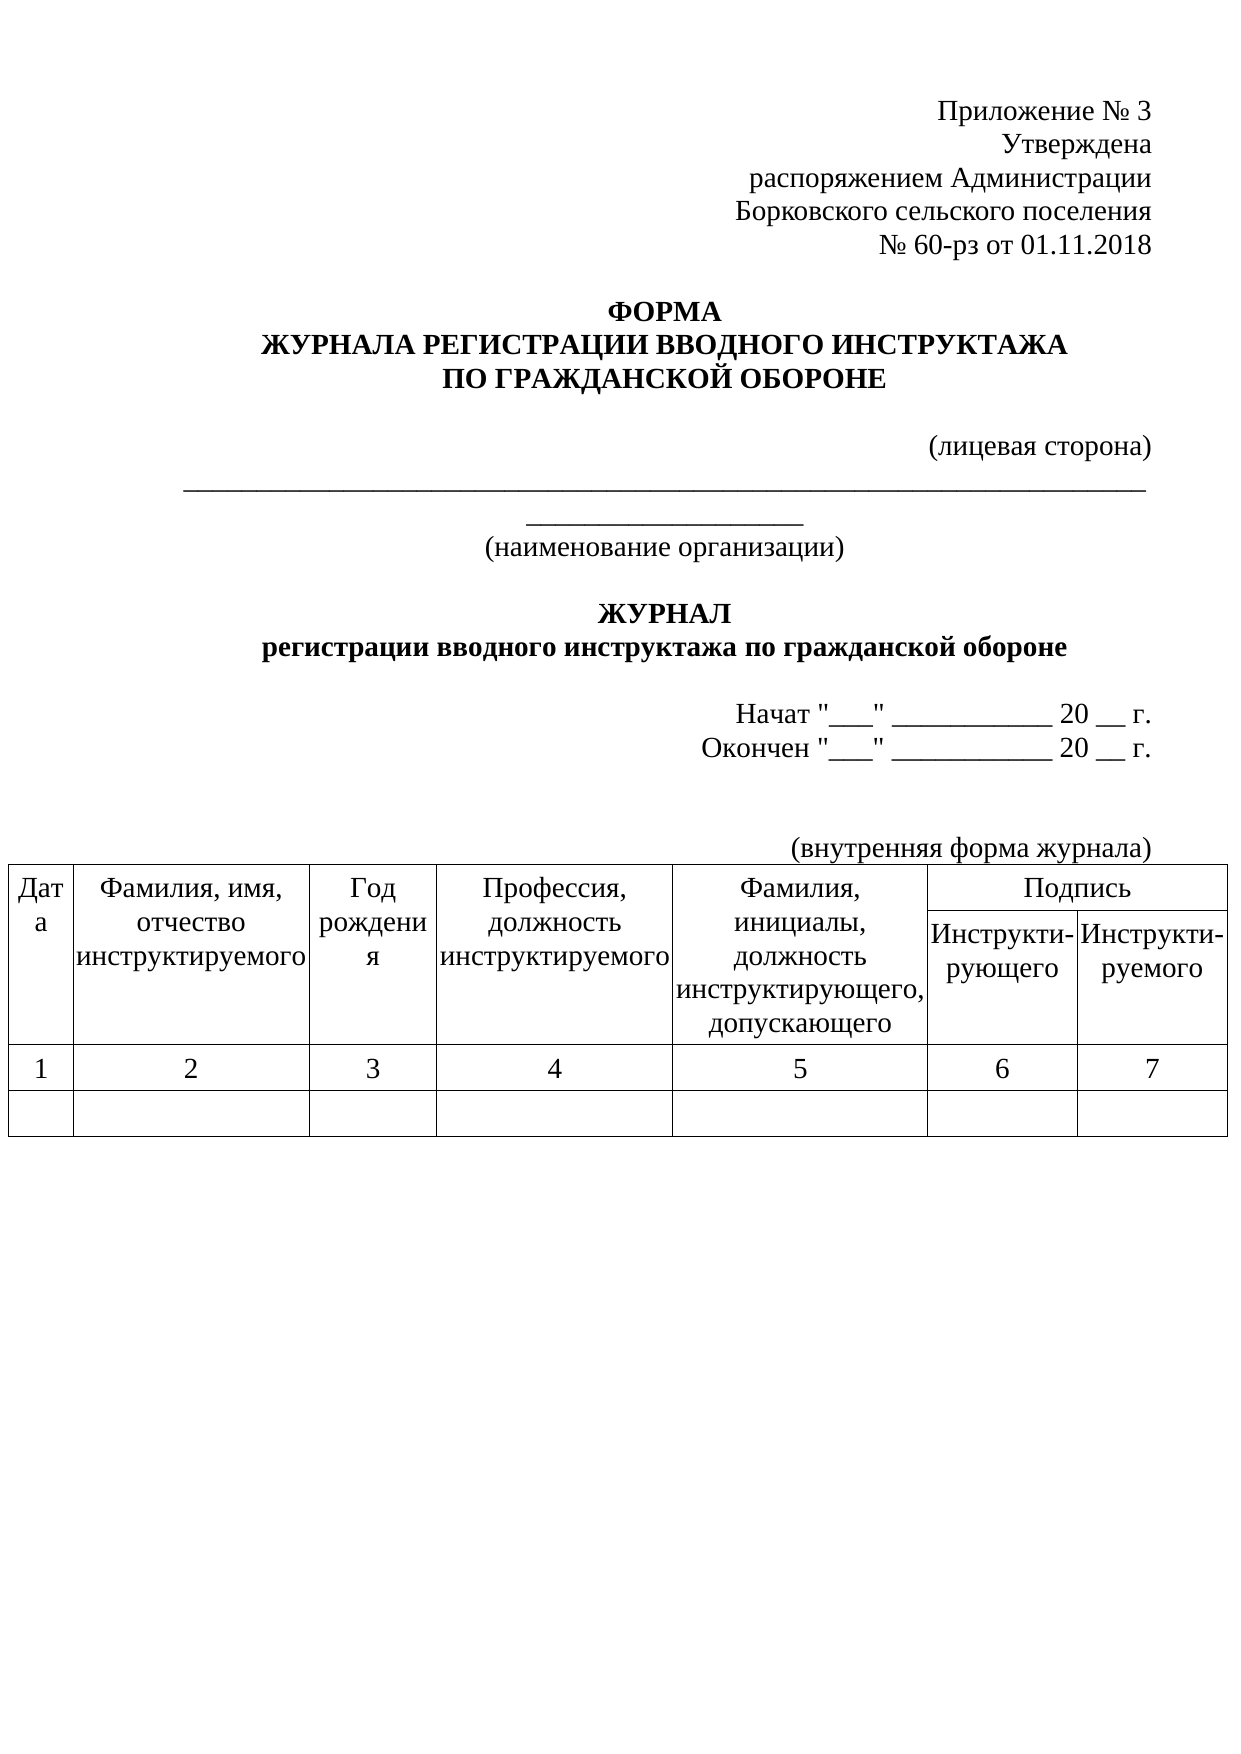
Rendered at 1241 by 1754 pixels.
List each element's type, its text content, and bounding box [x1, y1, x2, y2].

text регистрации вводного инструктажа по гражданской обороне [177, 629, 1152, 663]
table_header Дата [9, 865, 73, 1044]
table_header Фамилия, имя, отчество инструктируемого [74, 865, 309, 1044]
table_cell Инструкти-рующего [928, 911, 1077, 1044]
table_cell [9, 1091, 73, 1136]
table_cell [74, 1091, 309, 1136]
table_cell [310, 1091, 436, 1136]
text (лицевая сторона) [177, 428, 1152, 462]
text Борковского сельского поселения [177, 193, 1152, 227]
table_cell 6 [928, 1045, 1077, 1090]
text _____________________________________________________________________________________ [177, 462, 1152, 529]
table_header Профессия, должность инструктируемого [437, 865, 672, 1044]
text ФОРМА [177, 294, 1152, 327]
table_cell 5 [673, 1045, 927, 1090]
table_cell 3 [310, 1045, 436, 1090]
table_header Год рождения [310, 865, 436, 1044]
text распоряжением Администрации [177, 160, 1152, 193]
table_cell [437, 1091, 672, 1136]
table_cell 2 [74, 1045, 309, 1090]
text Утверждена [177, 126, 1152, 160]
text (внутренняя форма журнала) [177, 831, 1152, 864]
table_cell [1078, 1091, 1227, 1136]
text № 60-рз от 01.11.2018 [841, 227, 1152, 260]
text (наименование организации) [177, 529, 1152, 562]
table_cell 4 [437, 1045, 672, 1090]
table_cell 7 [1078, 1045, 1227, 1090]
text ЖУРНАЛ [177, 596, 1152, 629]
table_header Подпись [928, 865, 1227, 910]
table_header Фамилия, инициалы, должность инструктирующего, допускающего [673, 865, 927, 1044]
table_cell [928, 1091, 1077, 1136]
text Приложение № 3 [546, 93, 1152, 126]
text ЖУРНАЛА РЕГИСТРАЦИИ ВВОДНОГО ИНСТРУКТАЖА [177, 327, 1152, 361]
text ПО ГРАЖДАНСКОЙ ОБОРОНЕ [177, 361, 1152, 394]
table_cell 1 [9, 1045, 73, 1090]
text Начат "___" ___________ 20 __ г. [177, 696, 1152, 730]
table_cell Инструкти-руемого [1078, 911, 1227, 1044]
text Окончен "___" ___________ 20 __ г. [177, 730, 1152, 763]
table_cell [673, 1091, 927, 1136]
